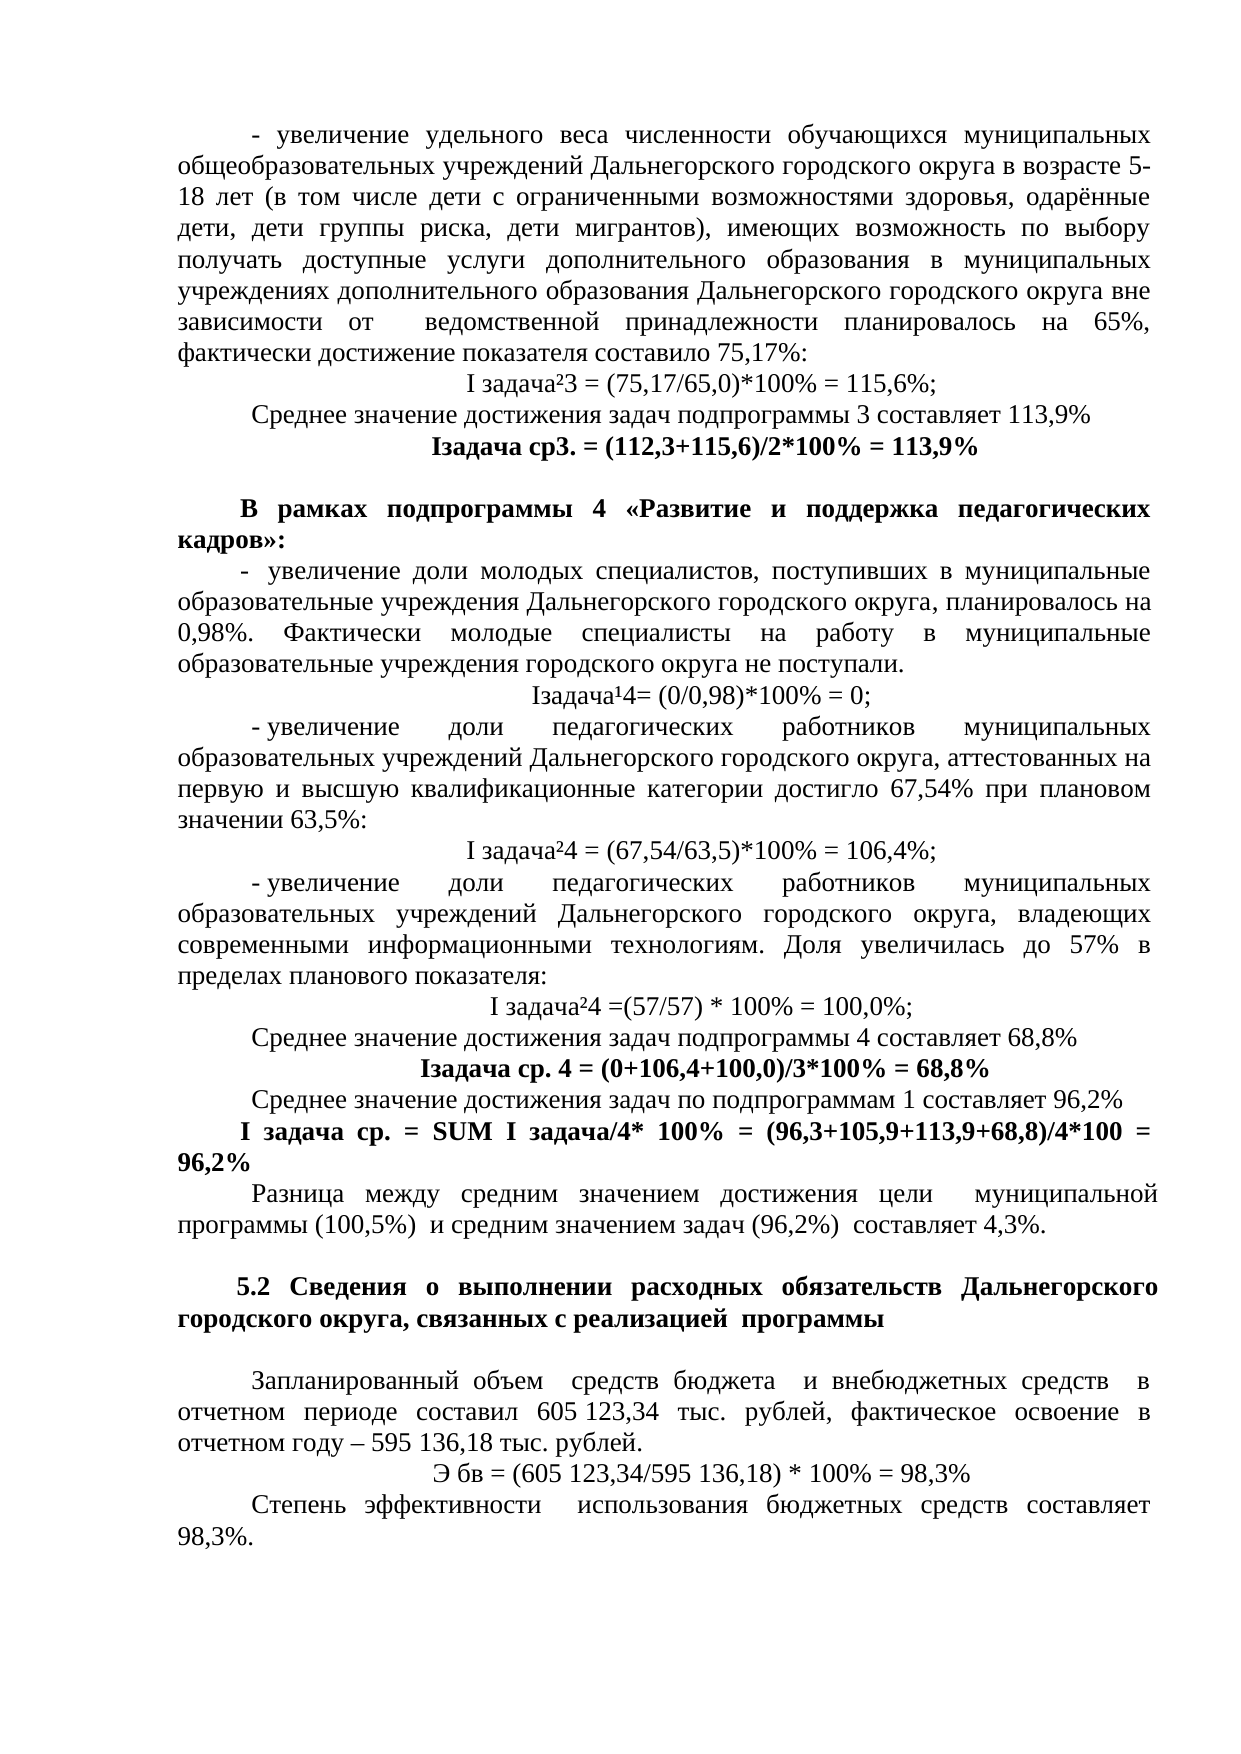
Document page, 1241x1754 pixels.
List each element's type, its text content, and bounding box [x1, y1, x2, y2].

list Iзадача¹4= (0/0,98)*100% = 0; [177, 679, 1152, 710]
list - увеличение доли педагогических работников муниципальных образовательных учреждений Дальнегорского городского округа, владеющих современными информационными технологиям. Доля увеличилась до 57% в пределах планового показателя: [177, 866, 1152, 990]
list Э бв = (605 123,34/595 136,18) * 100% = 98,3% [177, 1457, 1152, 1488]
list I задача²4 = (67,54/63,5)*100% = 106,4%; [177, 834, 1152, 866]
list Среднее значение достижения задач подпрограммы 4 составляет 68,8% [177, 1021, 1152, 1052]
text I задача ср. = SUM I задача/4* 100% = (96,3+105,9+113,9+68,8)/4*100 = 96,2% [177, 1115, 1152, 1177]
text Iзадача ср. 4 = (0+106,4+100,0)/3*100% = 68,8% [177, 1052, 1159, 1084]
list Запланированный объем средств бюджета и внебюджетных средств в отчетном периоде составил 605 123,34 тыс. рублей, фактическое освоение в отчетном году – 595 136,18 тыс. рублей. [177, 1364, 1152, 1457]
text В рамках подпрограммы 4 «Развитие и поддержка педагогических кадров»: [177, 492, 1152, 554]
text Разница между средним значением достижения цели муниципальной программы (100,5%) и средним значением задач (96,2%) составляет 4,3%. [177, 1177, 1159, 1239]
list - увеличение удельного веса численности обучающихся муниципальных общеобразовательных учреждений Дальнегорского городского округа в возрасте 5-18 лет (в том числе дети с ограниченными возможностями здоровья, одарённые дети, дети группы риска, дети мигрантов), имеющих возможность по выбору получать доступные услуги дополнительного образования в муниципальных учреждениях дополнительного образования Дальнегорского городского округа вне зависимости от ведомственной принадлежности планировалось на 65%, фактически достижение показателя составило 75,17%: [177, 118, 1152, 367]
list - увеличение доли педагогических работников муниципальных образовательных учреждений Дальнегорского городского округа, аттестованных на первую и высшую квалификационные категории достигло 67,54% при плановом значении 63,5%: [177, 710, 1152, 834]
text - увеличение доли молодых специалистов, поступивших в муниципальные образовательные учреждения Дальнегорского городского округа, планировалось на 0,98%. Фактически молодые специалисты на работу в муниципальные образовательные учреждения городского округа не поступали. [177, 554, 1152, 679]
text Iзадача ср3. = (112,3+115,6)/2*100% = 113,9% [177, 429, 1159, 461]
list Среднее значение достижения задач подпрограммы 3 составляет 113,9% [177, 398, 1152, 429]
list I задача²3 = (75,17/65,0)*100% = 115,6%; [177, 367, 1152, 398]
list I задача²4 =(57/57) * 100% = 100,0%; [177, 990, 1152, 1021]
text 5.2 Сведения о выполнении расходных обязательств Дальнегорского городского округа, связанных с реализацией программы [177, 1271, 1159, 1333]
list Степень эффективности использования бюджетных средств составляет 98,3%. [177, 1488, 1152, 1551]
list Среднее значение достижения задач по подпрограммам 1 составляет 96,2% [177, 1084, 1152, 1115]
